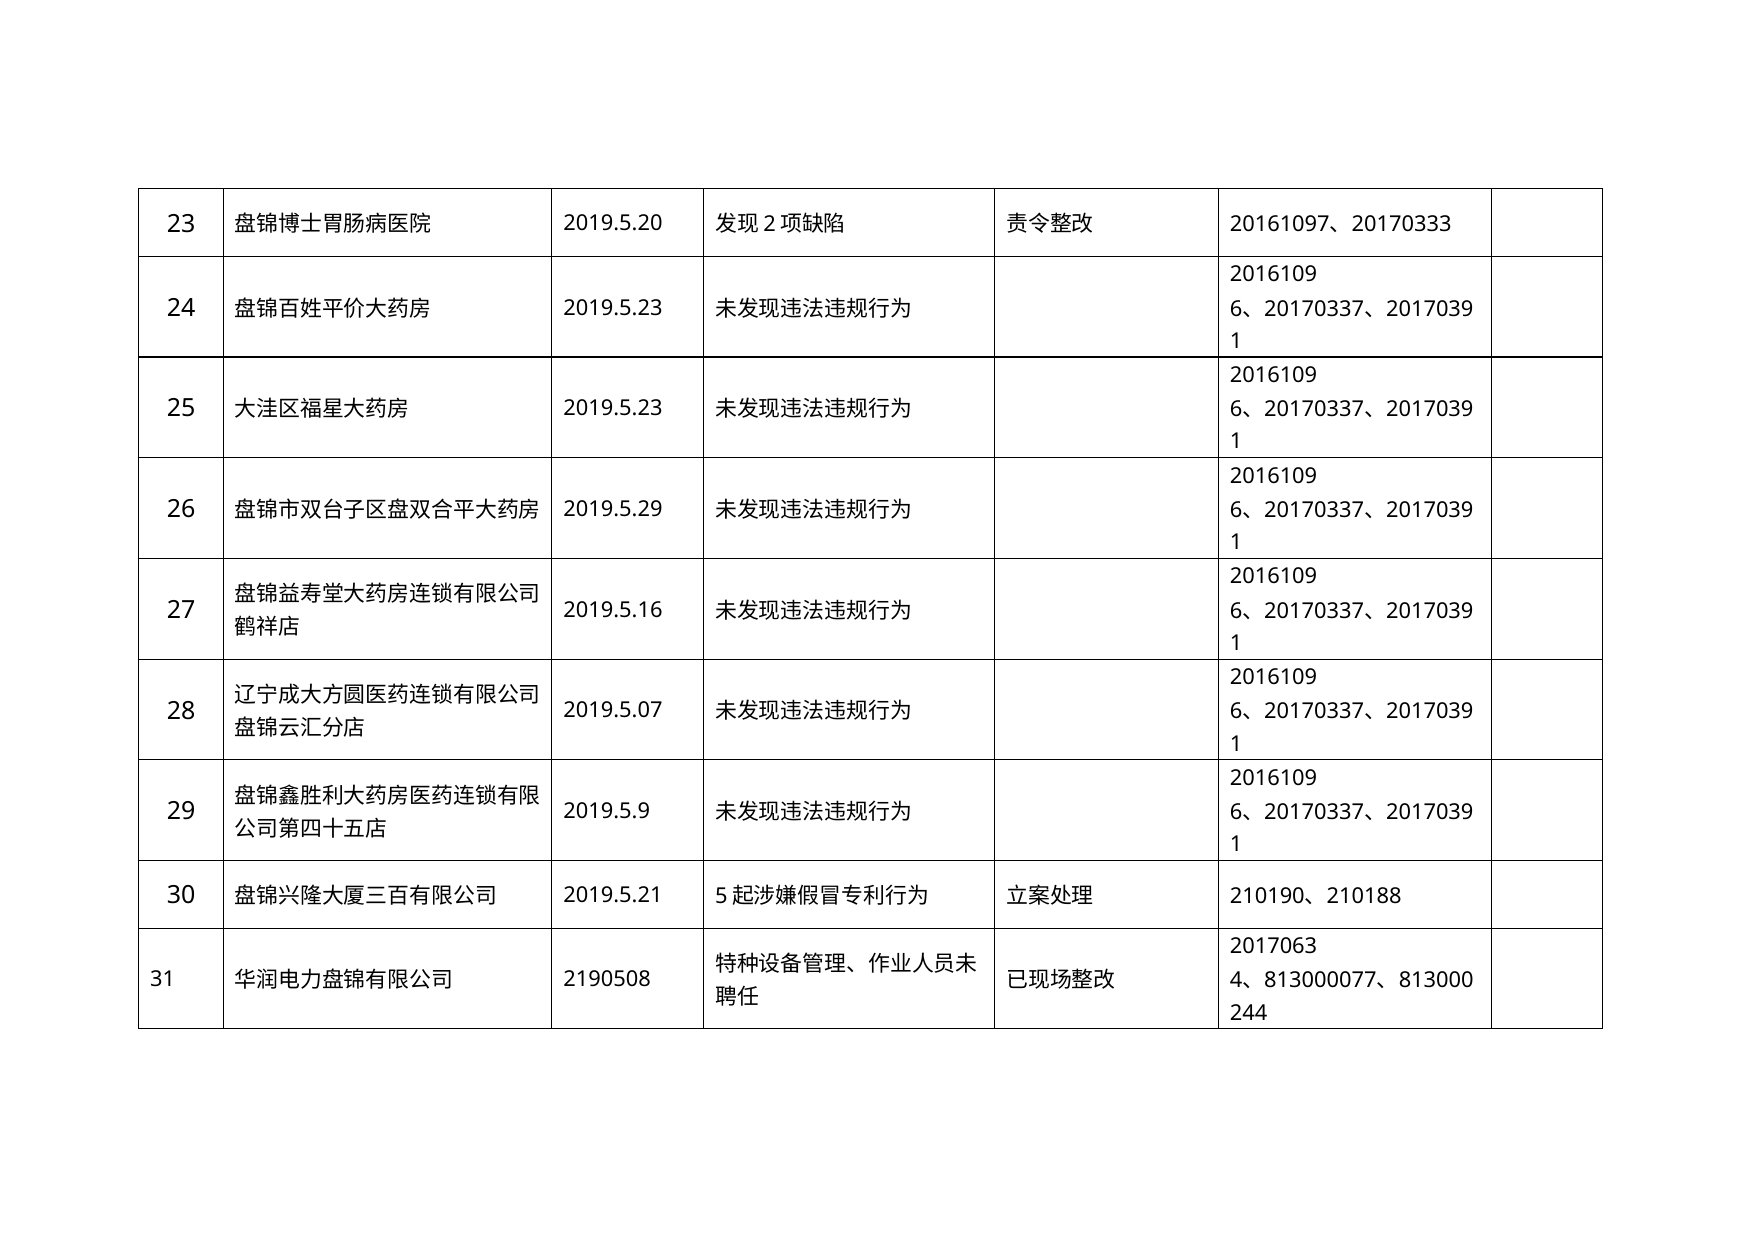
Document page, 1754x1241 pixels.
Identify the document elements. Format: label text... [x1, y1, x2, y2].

table_cell 20161096、20170337、20170391 [1219, 760, 1491, 860]
table_cell 2019.5.21 [552, 861, 703, 927]
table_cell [1219, 929, 1491, 1028]
table_cell 责令整改 [995, 189, 1218, 256]
table_cell 华润电力盘锦有限公司 [224, 929, 551, 1028]
table_cell 未发现违法违规行为 [704, 660, 994, 759]
table_cell 23 [139, 189, 223, 256]
table_cell 20161096、20170337、20170391 [1219, 660, 1491, 759]
table_cell [1492, 861, 1602, 927]
table_cell [995, 660, 1218, 759]
table_cell 5起涉嫌假冒专利行为 [704, 861, 994, 927]
table_cell 特种设备管理、作业人员未聘任 [704, 929, 994, 1028]
table_cell [1492, 760, 1602, 860]
table_cell 发现2项缺陷 [704, 189, 994, 256]
table_cell [1492, 660, 1602, 759]
table_cell 25 [139, 358, 223, 457]
table_cell 未发现违法违规行为 [704, 358, 994, 457]
table_cell 20161096、20170337、20170391 [1219, 458, 1491, 558]
table_cell 2019.5.9 [552, 760, 703, 860]
table_cell [995, 257, 1218, 356]
table_cell [995, 358, 1218, 457]
table_cell 2019.5.29 [552, 458, 703, 558]
table_cell 盘锦市双台子区盘双合平大药房 [224, 458, 551, 558]
table_cell 已现场整改 [995, 929, 1218, 1028]
table_cell 31 [139, 929, 223, 1028]
table_cell [1492, 929, 1602, 1028]
table_cell [1492, 358, 1602, 457]
table_cell 2019.5.16 [552, 559, 703, 658]
table_cell [1492, 257, 1602, 356]
table_cell 2019.5.23 [552, 358, 703, 457]
table_cell 2019.5.20 [552, 189, 703, 256]
table_cell 立案处理 [995, 861, 1218, 927]
table_cell [1492, 189, 1602, 256]
table_cell 20161096、20170337、20170391 [1219, 257, 1491, 356]
table_cell 盘锦百姓平价大药房 [224, 257, 551, 356]
table_cell 2019.5.23 [552, 257, 703, 356]
table_cell 27 [139, 559, 223, 658]
table_cell 2190508 [552, 929, 703, 1028]
table_cell 未发现违法违规行为 [704, 257, 994, 356]
table_cell 大洼区福星大药房 [224, 358, 551, 457]
table_cell 盘锦鑫胜利大药房医药连锁有限公司第四十五店 [224, 760, 551, 860]
table_cell 未发现违法违规行为 [704, 458, 994, 558]
table_cell [995, 559, 1218, 658]
table_cell [1492, 559, 1602, 658]
table_cell 210190、210188 [1219, 861, 1491, 927]
table_cell 盘锦兴隆大厦三百有限公司 [224, 861, 551, 927]
table_cell 2019.5.07 [552, 660, 703, 759]
table_cell 29 [139, 760, 223, 860]
table_cell 26 [139, 458, 223, 558]
table_cell 盘锦博士胃肠病医院 [224, 189, 551, 256]
table_cell 未发现违法违规行为 [704, 760, 994, 860]
table_cell 20161096、20170337、20170391 [1219, 559, 1491, 658]
table_cell 24 [139, 257, 223, 356]
table_cell 未发现违法违规行为 [704, 559, 994, 658]
table_cell 20161096、20170337、20170391 [1219, 358, 1491, 457]
table_cell 30 [139, 861, 223, 927]
table_cell [1492, 458, 1602, 558]
table_cell [995, 458, 1218, 558]
table_cell 辽宁成大方圆医药连锁有限公司盘锦云汇分店 [224, 660, 551, 759]
table_cell 20161097、20170333 [1219, 189, 1491, 256]
table_cell [995, 760, 1218, 860]
table_cell 28 [139, 660, 223, 759]
table_cell 盘锦益寿堂大药房连锁有限公司鹤祥店 [224, 559, 551, 658]
